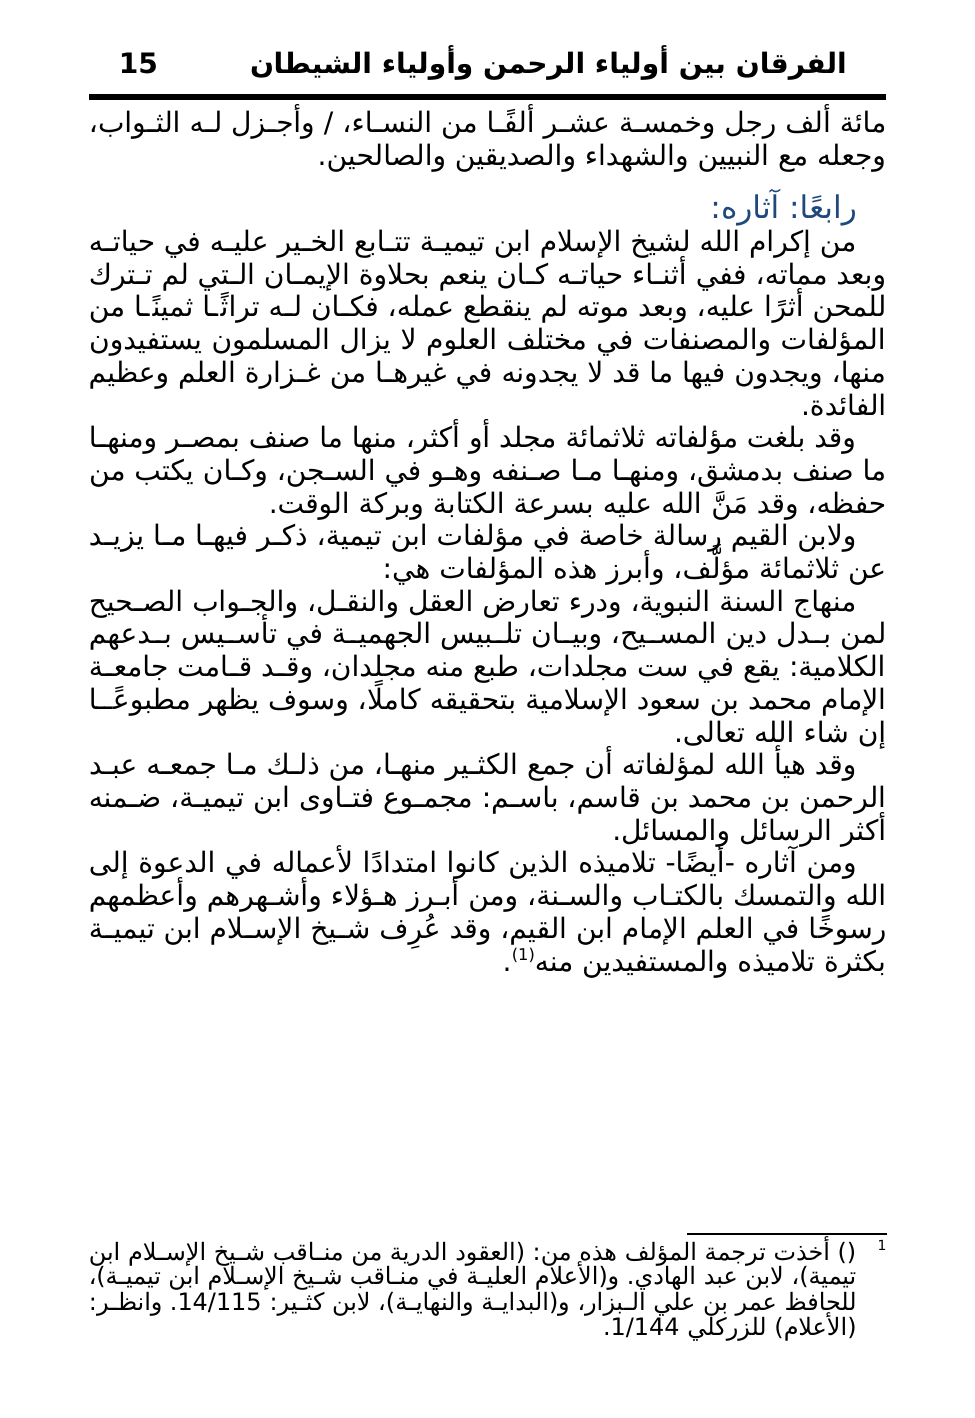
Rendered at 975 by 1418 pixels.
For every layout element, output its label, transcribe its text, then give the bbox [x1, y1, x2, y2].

text ولابن القيم رسالة خاصة في مؤلفات ابن تيمية، ذكر فيها ما يزيد عن ثلاثمائة مؤلَّف، وأبرز هذه المؤلفات هي: [89, 520, 886, 585]
text منهاج السنة النبوية، ودرء تعارض العقل والنقل، والجواب الصحيح لمن بدل دين المسيح، وبيان تلبيس الجهمية في تأسيس بدعهم الكلامية: يقع في ست مجلدات، طبع منه مجلدان، وقد قامت جامعة الإمام محمد بن سعود الإسلامية بتحقيقه كاملًا، وسوف يظهر مطبوعًا إن شاء الله تعالى. [89, 585, 886, 749]
text رابعًا: آثاره: [89, 193, 857, 225]
text ومن آثاره -أيضًا- تلاميذه الذين كانوا امتدادًا لأعماله في الدعوة إلى الله والتمسك بالكتاب والسنة، ومن أبرز هؤلاء وأشهرهم وأعظمهم رسوخًا في العلم الإمام ابن القيم، وقد عُرِف شيخ الإسلام ابن تيمية بكثرة تلاميذه والمستفيدين منه(). [89, 847, 886, 978]
text وقد هيأ الله لمؤلفاته أن جمع الكثير منها، من ذلك ما جمعه عبد الرحمن بن محمد بن قاسم، باسم: مجموع فتاوى ابن تيمية، ضمنه أكثر الرسائل والمسائل. [89, 749, 886, 847]
text من إكرام الله لشيخ الإسلام ابن تيمية تتابع الخير عليه في حياته وبعد مماته، ففي أثناء حياته كان ينعم بحلاوة الإيمان التي لم تترك للمحن أثرًا عليه، وبعد موته لم ينقطع عمله، فكان له تراثًا ثمينًا من المؤلفات والمصنفات في مختلف العلوم لا يزال المسلمون يستفيدون منها، ويجدون فيها ما قد لا يجدونه في غيرها من غزارة العلم وعظيم الفائدة. [89, 225, 886, 422]
text وقد بلغت مؤلفاته ثلاثمائة مجلد أو أكثر، منها ما صنف بمصر ومنها ما صنف بدمشق، ومنها ما صنفه وهو في السجن، وكان يكتب من حفظه، وقد مَنَّ الله عليه بسرعة الكتابة وبركة الوقت. [89, 422, 886, 520]
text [89, 106, 886, 172]
